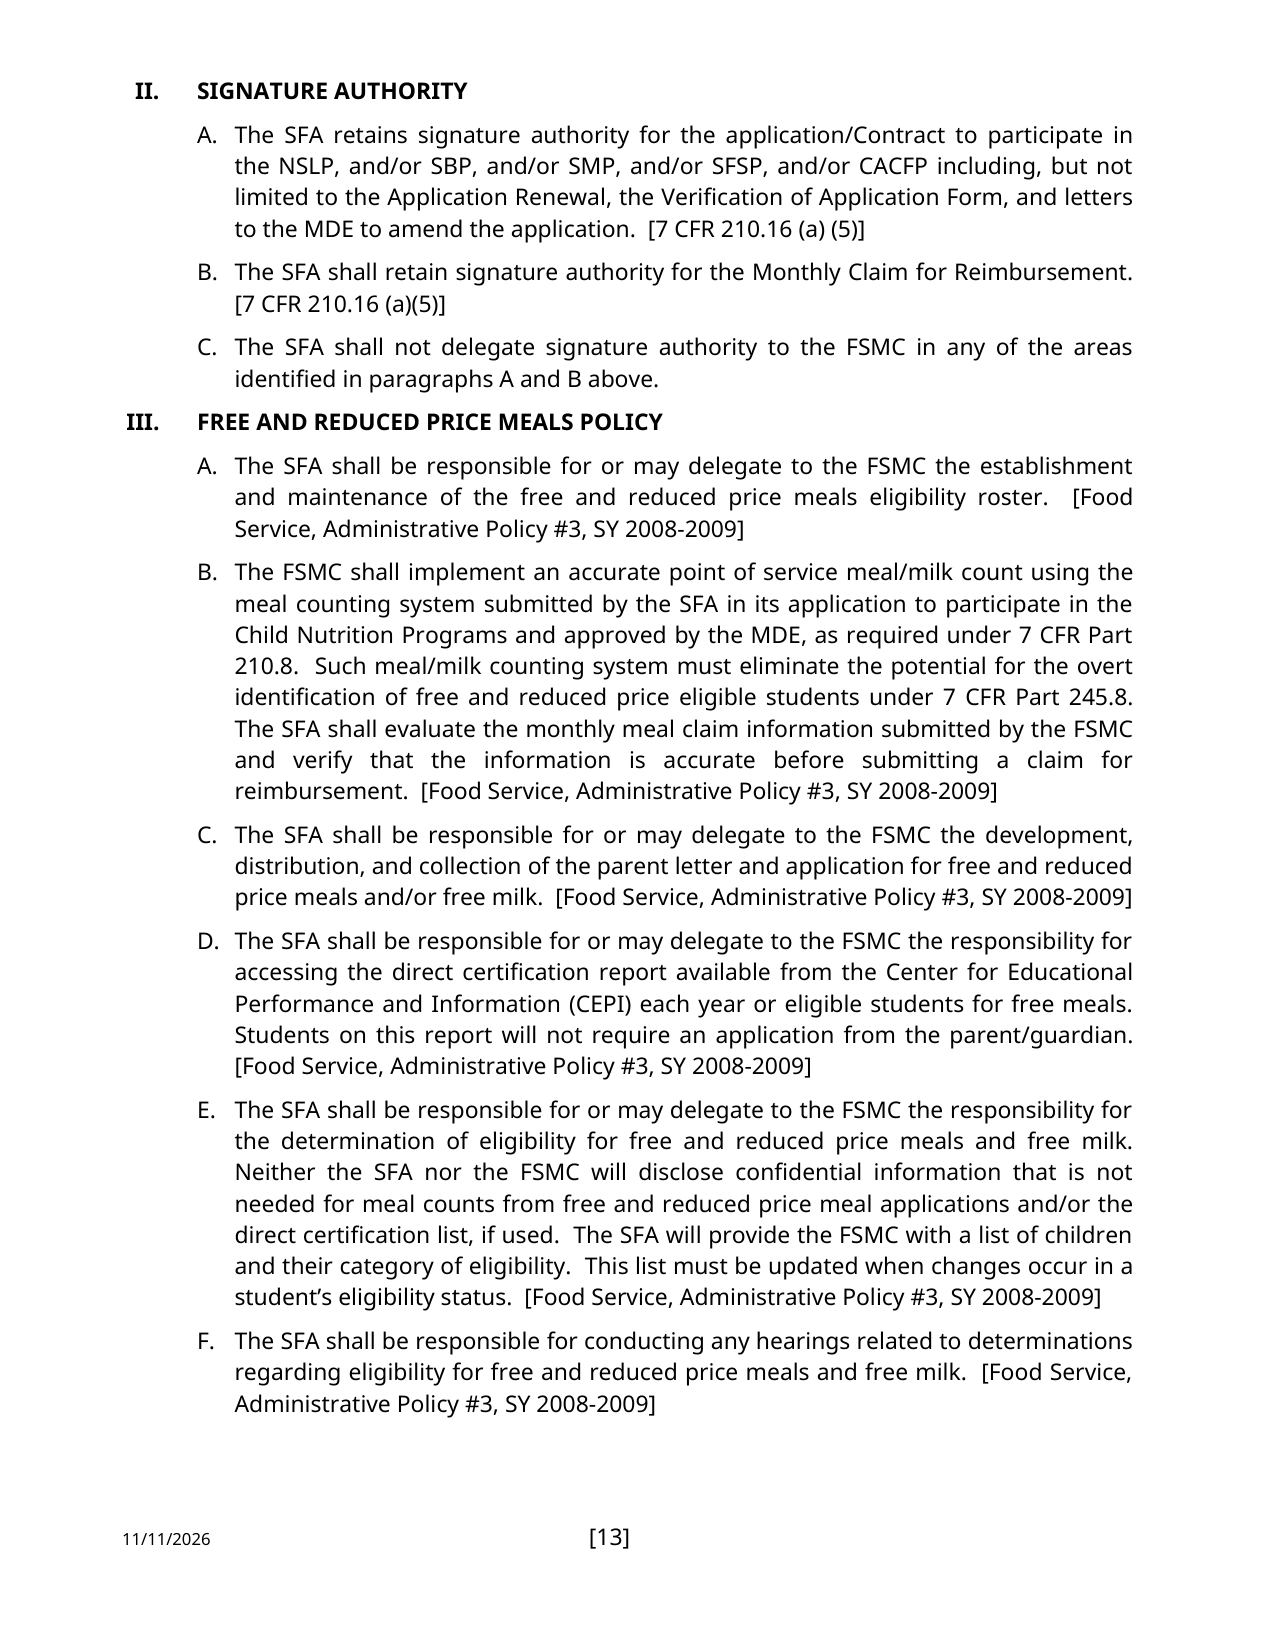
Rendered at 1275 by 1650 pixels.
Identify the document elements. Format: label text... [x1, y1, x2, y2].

list The FSMC shall implement an accurate point of service meal/milk count using the meal counting system submitted by the SFA in its application to participate in the Child Nutrition Programs and approved by the MDE, as required under 7 CFR Part 210.8. Such meal/milk counting system must eliminate the potential for the overt identification of free and reduced price eligible students under 7 CFR Part 245.8. The SFA shall evaluate the monthly meal claim information submitted by the FSMC and verify that the information is accurate before submitting a claim for reimbursement. [Food Service, Administrative Policy #3, SY 2008-2009] [197, 556, 1134, 806]
list The SFA shall be responsible for or may delegate to the FSMC the responsibility for accessing the direct certification report available from the Center for Educational Performance and Information (CEPI) each year or eligible students for free meals. Students on this report will not require an application from the parent/guardian. [Food Service, Administrative Policy #3, SY 2008-2009] [197, 925, 1134, 1081]
subtitle SIGNATURE AUTHORITY [159, 75, 1134, 106]
list The SFA shall be responsible for or may delegate to the FSMC the responsibility for the determination of eligibility for free and reduced price meals and free milk. Neither the SFA nor the FSMC will disclose confidential information that is not needed for meal counts from free and reduced price meal applications and/or the direct certification list, if used. The SFA will provide the FSMC with a list of children and their category of eligibility. This list must be updated when changes occur in a student’s eligibility status. [Food Service, Administrative Policy #3, SY 2008-2009] [197, 1094, 1134, 1312]
subtitle FREE AND REDUCED PRICE MEALS POLICY [159, 406, 1134, 437]
list The SFA shall be responsible for or may delegate to the FSMC the development, distribution, and collection of the parent letter and application for free and reduced price meals and/or free milk. [Food Service, Administrative Policy #3, SY 2008-2009] [197, 819, 1134, 912]
list The SFA shall retain signature authority for the Monthly Claim for Reimbursement. [7 CFR 210.16 (a)(5)] [197, 256, 1134, 319]
list The SFA retains signature authority for the application/Contract to participate in the NSLP, and/or SBP, and/or SMP, and/or SFSP, and/or CACFP including, but not limited to the Application Renewal, the Verification of Application Form, and letters to the MDE to amend the application. [7 CFR 210.16 (a) (5)] [197, 119, 1134, 244]
list The SFA shall be responsible for or may delegate to the FSMC the establishment and maintenance of the free and reduced price meals eligibility roster. [Food Service, Administrative Policy #3, SY 2008-2009] [197, 450, 1134, 544]
list The SFA shall be responsible for conducting any hearings related to determinations regarding eligibility for free and reduced price meals and free milk. [Food Service, Administrative Policy #3, SY 2008-2009] [197, 1325, 1134, 1419]
list The SFA shall not delegate signature authority to the FSMC in any of the areas identified in paragraphs A and B above. [197, 331, 1134, 394]
